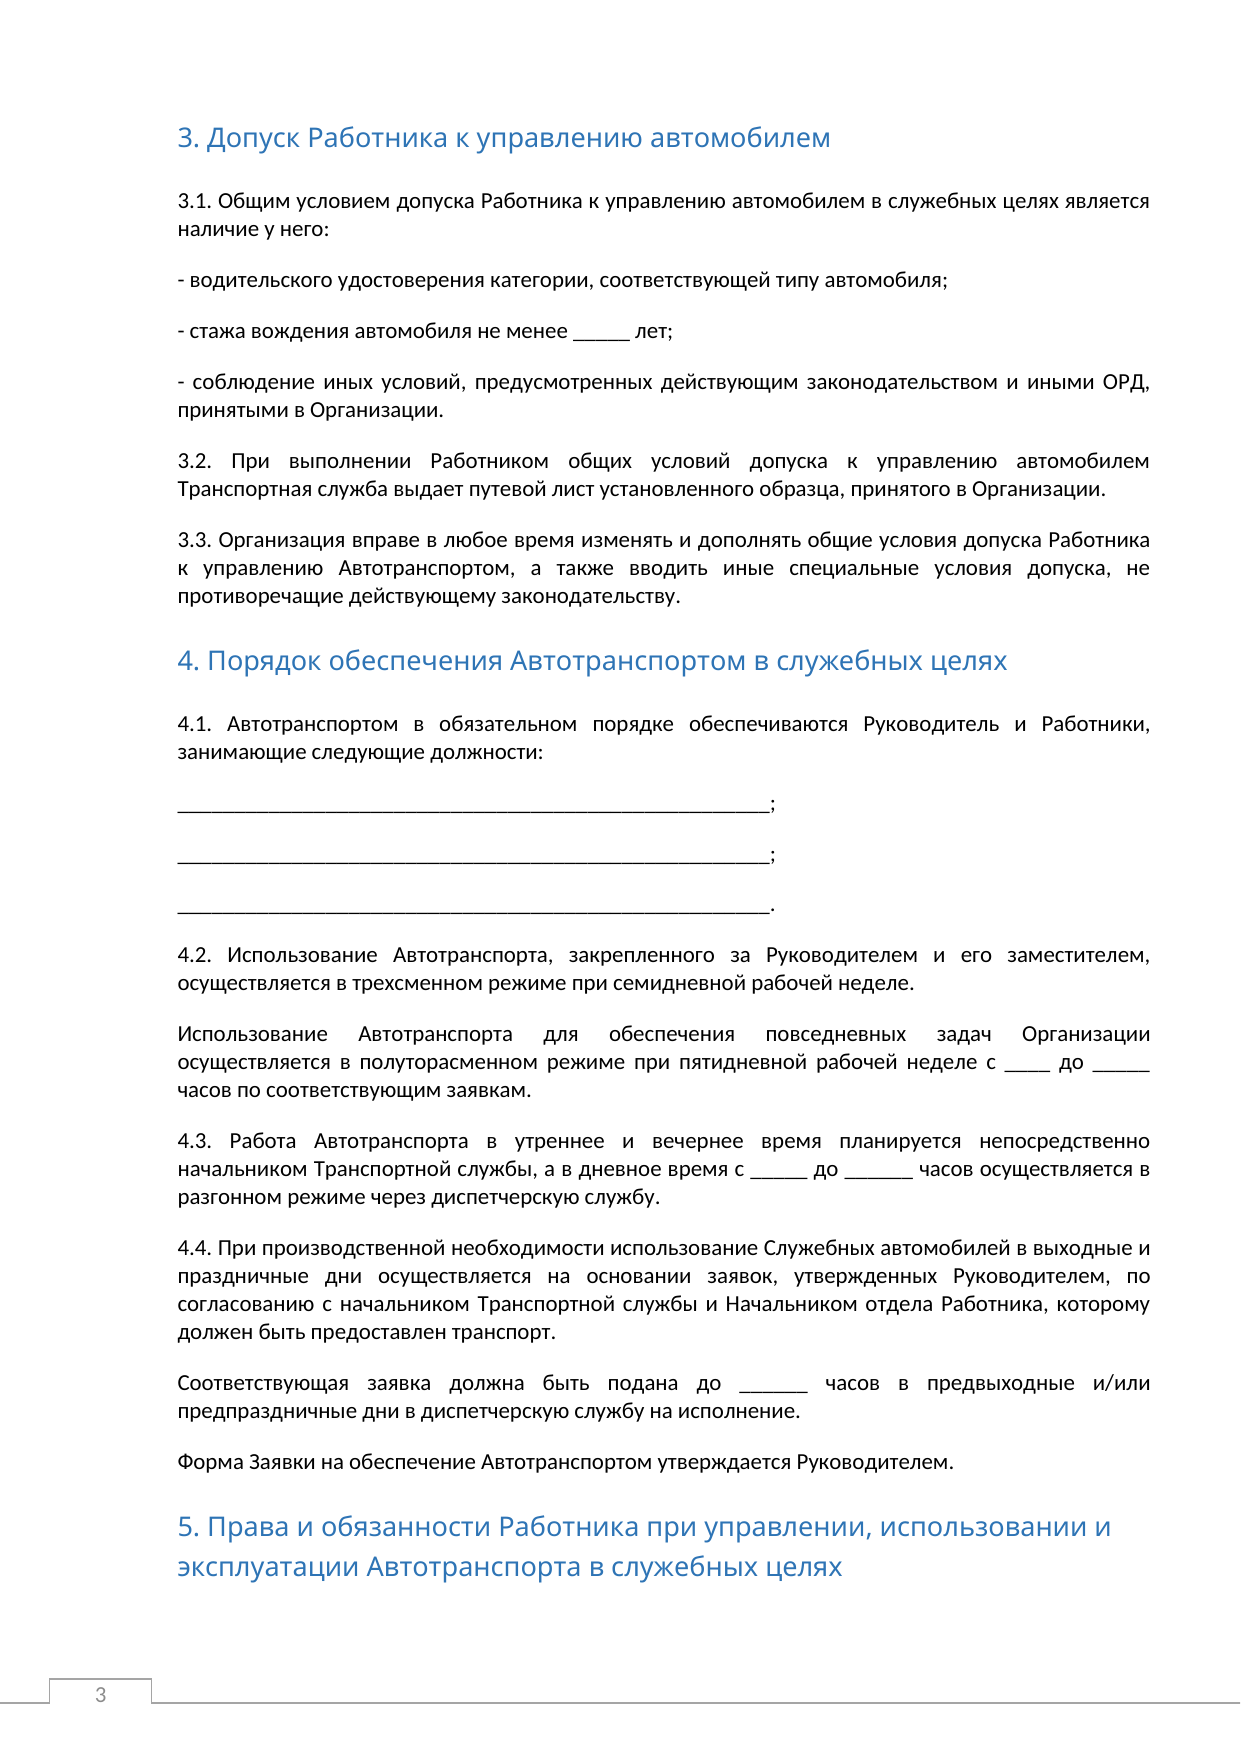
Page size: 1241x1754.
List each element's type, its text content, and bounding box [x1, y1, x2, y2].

text 3.1. Общим условием допуска Работника к управлению автомобилем в служебных целях является наличие у него: [177, 186, 1152, 242]
text - стажа вождения автомобиля не менее _____ лет; [177, 316, 1152, 344]
text - соблюдение иных условий, предусмотренных действующим законодательством и иными ОРД, принятыми в Организации. [177, 367, 1152, 423]
subtitle 3. Допуск Работника к управлению автомобилем [177, 118, 1152, 155]
subtitle 5. Права и обязанности Работника при управлении, использовании и эксплуатации Автотранспорта в служебных целях [177, 1508, 1152, 1584]
text - водительского удостоверения категории, соответствующей типу автомобиля; [177, 265, 1152, 293]
subtitle 4. Порядок обеспечения Автотранспортом в служебных целях [177, 641, 1152, 678]
text 4.4. При производственной необходимости использование Служебных автомобилей в выходные и праздничные дни осуществляется на основании заявок, утвержденных Руководителем, по согласованию с начальником Транспортной службы и Начальником отдела Работника, которому должен быть предоставлен транспорт. [177, 1233, 1152, 1346]
text 3.3. Организация вправе в любое время изменять и дополнять общие условия допуска Работника к управлению Автотранспортом, а также вводить иные специальные условия допуска, не противоречащие действующему законодательству. [177, 525, 1152, 609]
text Соответствующая заявка должна быть подана до ______ часов в предвыходные и/или предпраздничные дни в диспетчерскую службу на исполнение. [177, 1368, 1152, 1424]
text ____________________________________________________; [177, 839, 1152, 867]
text Форма Заявки на обеспечение Автотранспортом утверждается Руководителем. [177, 1447, 1152, 1475]
text 4.2. Использование Автотранспорта, закрепленного за Руководителем и его заместителем, осуществляется в трехсменном режиме при семидневной рабочей неделе. [177, 941, 1152, 997]
text ____________________________________________________; [177, 788, 1152, 816]
text 4.3. Работа Автотранспорта в утреннее и вечернее время планируется непосредственно начальником Транспортной службы, а в дневное время с _____ до ______ часов осуществляется в разгонном режиме через диспетчерскую службу. [177, 1126, 1152, 1211]
text 3.2. При выполнении Работником общих условий допуска к управлению автомобилем Транспортная служба выдает путевой лист установленного образца, принятого в Организации. [177, 446, 1152, 502]
text 4.1. Автотранспортом в обязательном порядке обеспечиваются Руководитель и Работники, занимающие следующие должности: [177, 709, 1152, 765]
text ____________________________________________________. [177, 889, 1152, 918]
text Использование Автотранспорта для обеспечения повседневных задач Организации осуществляется в полуторасменном режиме при пятидневной рабочей неделе с ____ до _____ часов по соответствующим заявкам. [177, 1019, 1152, 1103]
